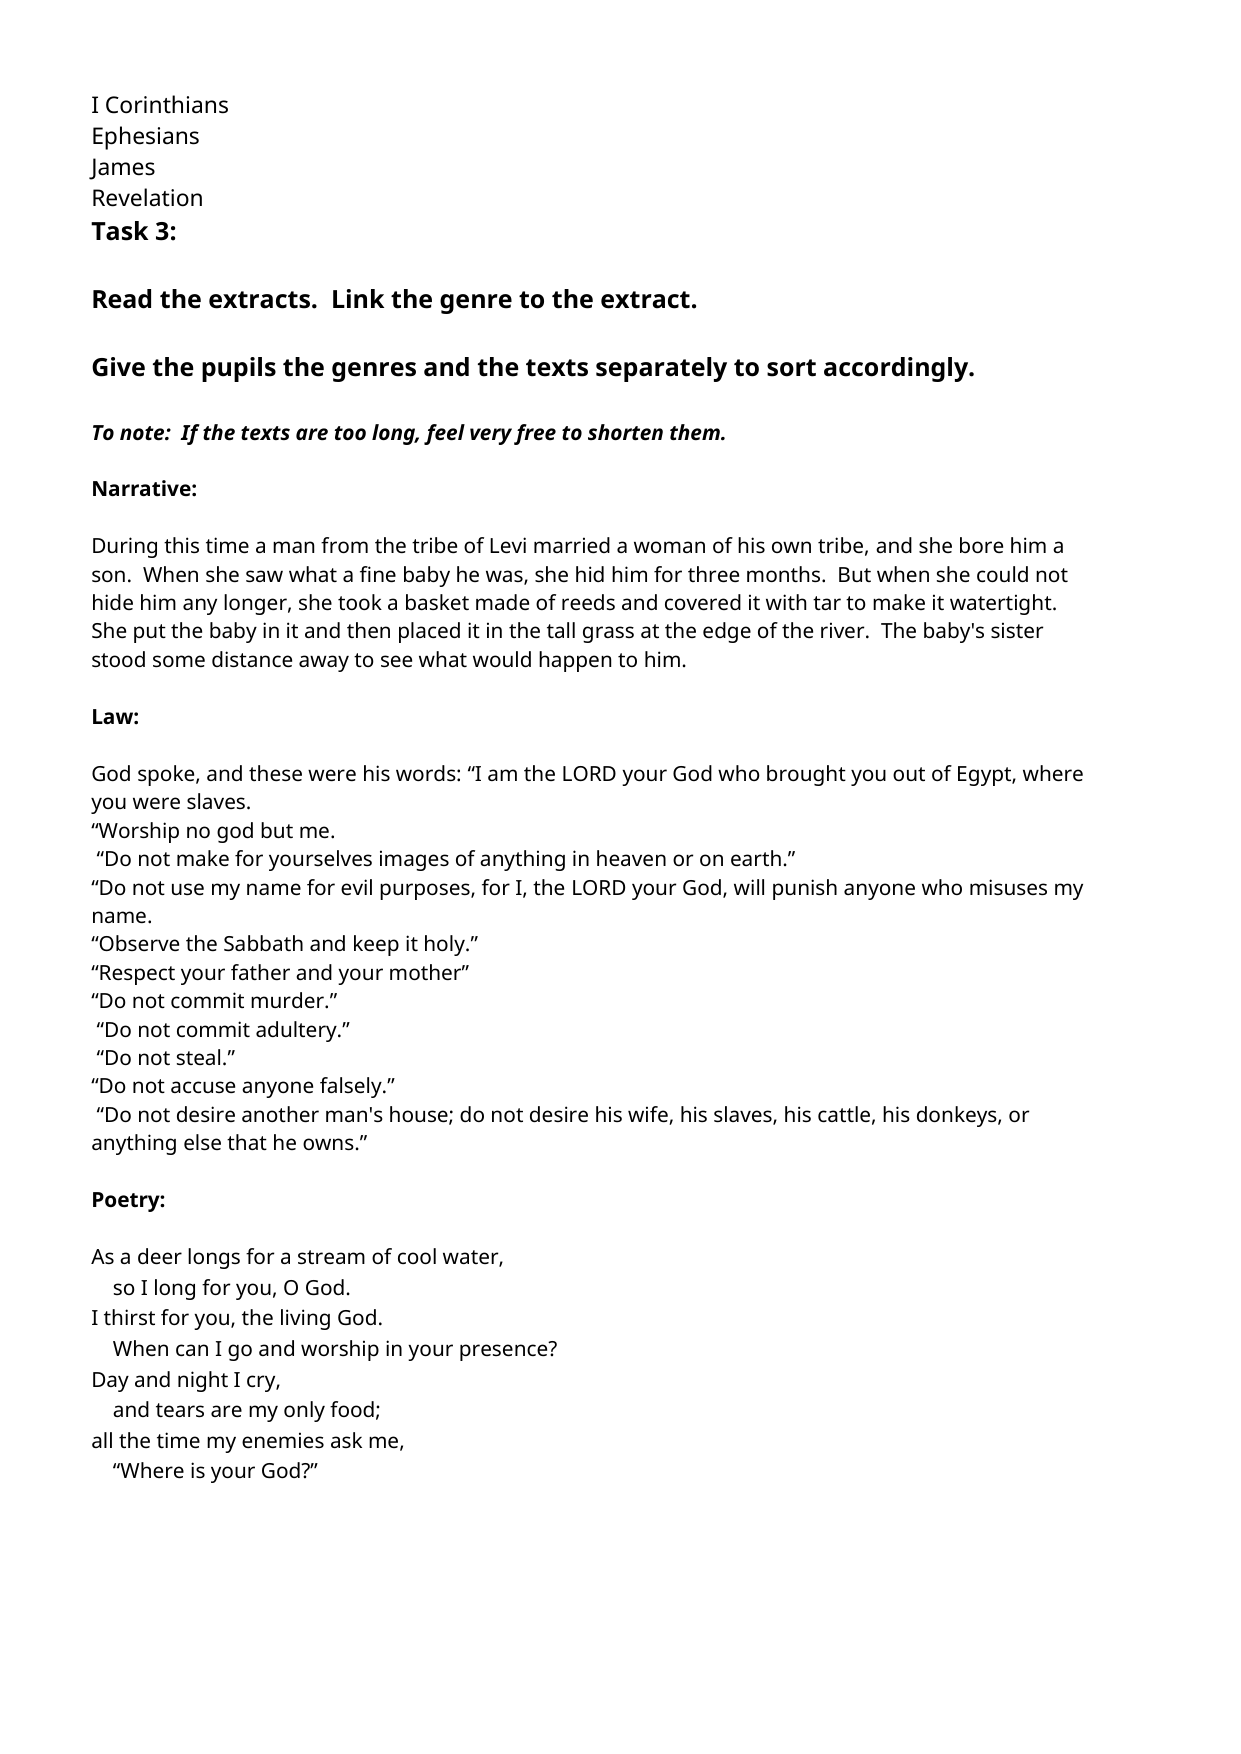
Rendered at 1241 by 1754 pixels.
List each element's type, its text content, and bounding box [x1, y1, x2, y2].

text Give the pupils the genres and the texts separately to sort accordingly. [91, 350, 1090, 384]
text “Do not steal.” [91, 1043, 1090, 1072]
text Revelation [91, 182, 1090, 214]
text Read the extracts. Link the genre to the extract. [91, 282, 1090, 316]
text “Do not make for yourselves images of anything in heaven or on earth.” [91, 844, 1090, 873]
text “Do not accuse anyone falsely.” [91, 1072, 1090, 1100]
text “Worship no god but me. [91, 816, 1090, 844]
text During this time a man from the tribe of Levi married a woman of his own tribe, and she bore him a son. When she saw what a fine baby he was, she hid him for three months. But when she could not hide him any longer, she took a basket made of reeds and covered it with tar to make it watertight. She put the baby in it and then placed it in the tall grass at the edge of the river. The baby's sister stood some distance away to see what would happen to him. [91, 531, 1090, 673]
text “Do not commit murder.” [91, 986, 1090, 1015]
text “Respect your father and your mother” [91, 958, 1090, 986]
text To note: If the texts are too long, feel very free to shorten them. [91, 418, 1090, 446]
text I Corinthians [91, 89, 1090, 120]
text Poetry: [91, 1185, 1090, 1214]
text Law: [91, 702, 1090, 730]
text Ephesians [91, 120, 1090, 151]
text As a deer longs for a stream of cool water, so I long for you, O God. I thirst for you, the living God. When can I go and worship in your presence? Day and night I cry, and tears are my only food; all the time my enemies ask me, “Where is your God?” [91, 1242, 1090, 1485]
text James [91, 151, 1090, 182]
text God spoke, and these were his words: “I am the LORD your God who brought you out of Egypt, where you were slaves. [91, 759, 1090, 816]
text “Do not desire another man's house; do not desire his wife, his slaves, his cattle, his donkeys, or anything else that he owns.” [91, 1100, 1090, 1157]
text Narrative: [91, 474, 1090, 503]
text “Observe the Sabbath and keep it holy.” [91, 929, 1090, 958]
text “Do not use my name for evil purposes, for I, the LORD your God, will punish anyone who misuses my name. [91, 873, 1090, 929]
text Task 3: [91, 214, 1090, 248]
text “Do not commit adultery.” [91, 1015, 1090, 1043]
